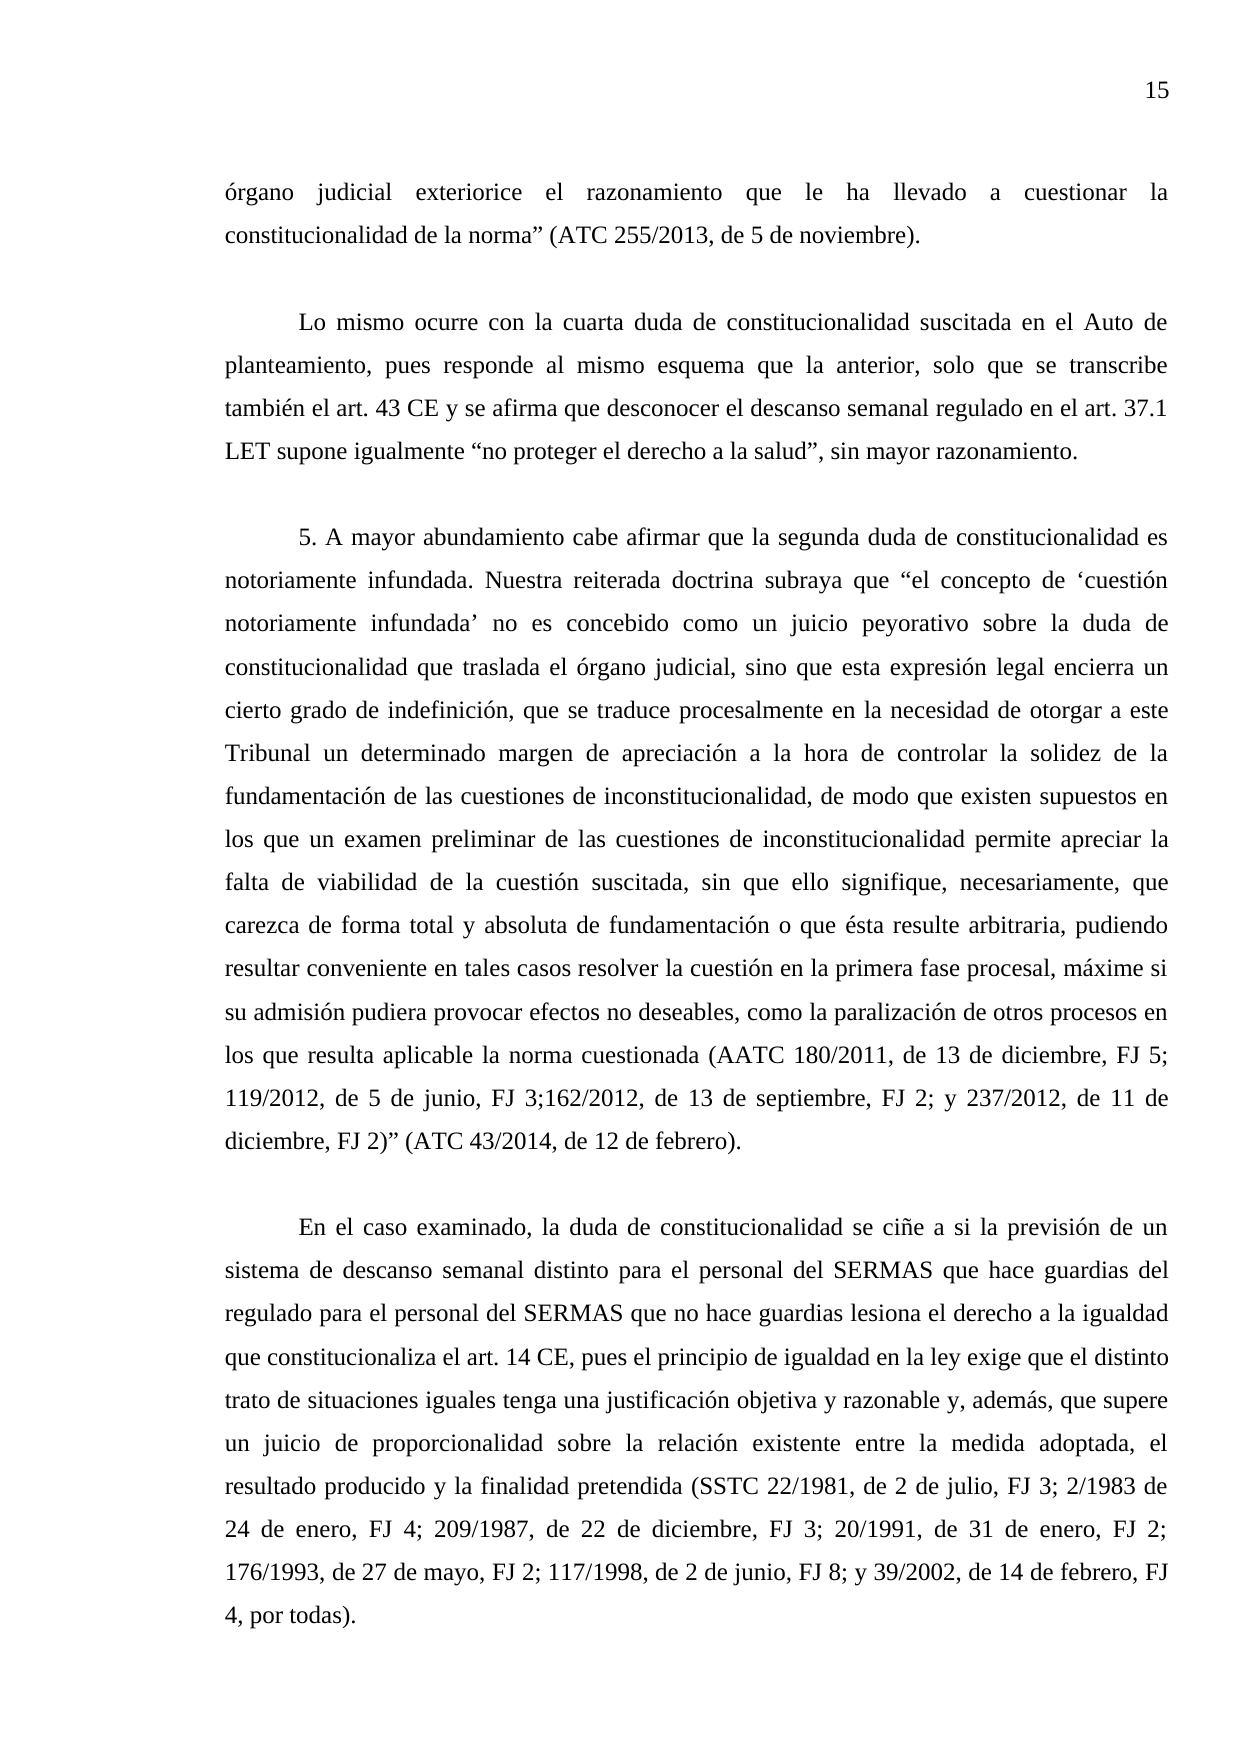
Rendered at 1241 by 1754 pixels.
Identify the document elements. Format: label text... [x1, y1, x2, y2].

text En el caso examinado, la duda de constitucionalidad se ciñe a si la previsión de un sistema de descanso semanal distinto para el personal del SERMAS que hace guardias del regulado para el personal del SERMAS que no hace guardias lesiona el derecho a la igualdad que constitucionaliza el art. 14 CE, pues el principio de igualdad en la ley exige que el distinto trato de situaciones iguales tenga una justificación objetiva y razonable y, además, que supere un juicio de proporcionalidad sobre la relación existente entre la medida adoptada, el resultado producido y la finalidad pretendida (SSTC 22/1981, de 2 de julio, FJ 3; 2/1983 de 24 de enero, FJ 4; 209/1987, de 22 de diciembre, FJ 3; 20/1991, de 31 de enero, FJ 2; 176/1993, de 27 de mayo, FJ 2; 117/1998, de 2 de junio, FJ 8; y 39/2002, de 14 de febrero, FJ 4, por todas). [224, 1212, 1169, 1629]
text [224, 177, 1169, 249]
text Lo mismo ocurre con la cuarta duda de constitucionalidad suscitada en el Auto de planteamiento, pues responde al mismo esquema que la anterior, solo que se transcribe también el art. 43 CE y se afirma que desconocer el descanso semanal regulado en el art. 37.1 LET supone igualmente “no proteger el derecho a la salud”, sin mayor razonamiento. [224, 307, 1169, 465]
text 5. A mayor abundamiento cabe afirmar que la segunda duda de constitucionalidad es notoriamente infundada. Nuestra reiterada doctrina subraya que “el concepto de ‘cuestión notoriamente infundada’ no es concebido como un juicio peyorativo sobre la duda de constitucionalidad que traslada el órgano judicial, sino que esta expresión legal encierra un cierto grado de indefinición, que se traduce procesalmente en la necesidad de otorgar a este Tribunal un determinado margen de apreciación a la hora de controlar la solidez de la fundamentación de las cuestiones de inconstitucionalidad, de modo que existen supuestos en los que un examen preliminar de las cuestiones de inconstitucionalidad permite apreciar la falta de viabilidad de la cuestión suscitada, sin que ello signifique, necesariamente, que carezca de forma total y absoluta de fundamentación o que ésta resulte arbitraria, pudiendo resultar conveniente en tales casos resolver la cuestión en la primera fase procesal, máxime si su admisión pudiera provocar efectos no deseables, como la paralización de otros procesos en los que resulta aplicable la norma cuestionada (AATC 180/2011, de 13 de diciembre, FJ 5; 119/2012, de 5 de junio, FJ 3;162/2012, de 13 de septiembre, FJ 2; y 237/2012, de 11 de diciembre, FJ 2)” (ATC 43/2014, de 12 de febrero). [224, 522, 1169, 1155]
